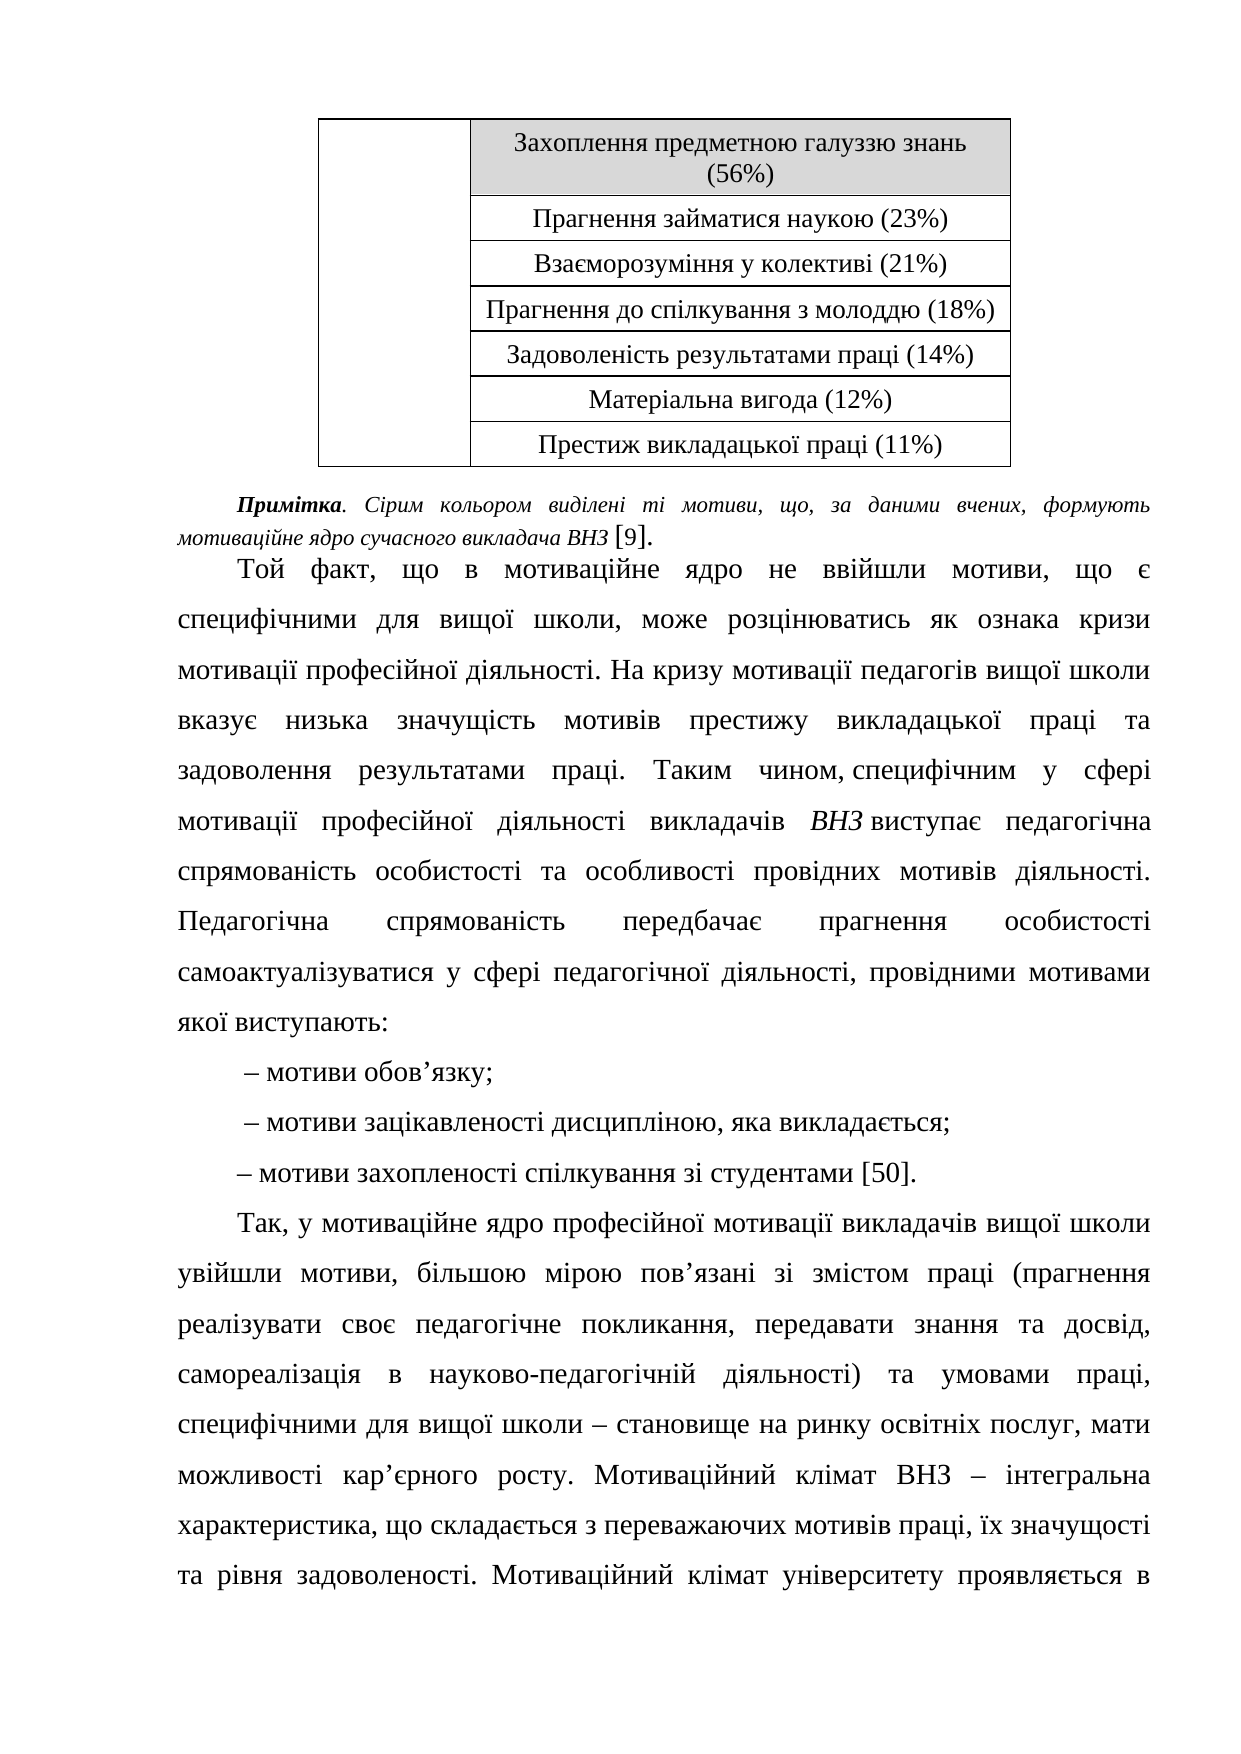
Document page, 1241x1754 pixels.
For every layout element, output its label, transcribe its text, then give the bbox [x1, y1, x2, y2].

table_cell Задоволеність результатами праці (14%) [471, 332, 1010, 375]
table_cell Прагнення до спілкування з молоддю (18%) [471, 287, 1010, 330]
table_cell Престиж викладацької праці (11%) [471, 422, 1010, 466]
text Той факт, що в мотиваційне ядро не ввійшли мотиви, що є специфічними для вищої школи, може розцінюватись як ознака кризи мотивації професійної діяльності. На кризу мотивації педагогів вищої школи вказує низька значущість мотивів престижу викладацької праці та задоволення результатами праці. Таким чином, специфічним у сфері мотивації професійної діяльності викладачів ВНЗ виступає педагогічна спрямованість особистості та особливості провідних мотивів діяльності. Педагогічна спрямованість передбачає прагнення особистості самоактуалізуватися у сфері педагогічної діяльності, провідними мотивами якої виступають: [177, 551, 1152, 1037]
table_cell Матеріальна вигода (12%) [471, 377, 1010, 421]
table_cell Взаєморозуміння у колективі (21%) [471, 241, 1010, 285]
text – мотиви захопленості спілкування зі студентами [50]. [177, 1155, 1152, 1188]
text Примітка. Сірим кольором виділені ті мотиви, що, за даними вчених, формують мотиваційне ядро сучасного викладача ВНЗ [9]. [177, 491, 1152, 551]
text – мотиви зацікавленості дисципліною, яка викладається; [177, 1104, 1152, 1138]
table_cell Прагнення займатися наукою (23%) [471, 196, 1010, 240]
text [177, 1205, 1152, 1591]
table_cell Захоплення предметною галуззю знань (56%) [471, 120, 1010, 194]
text – мотиви обов’язку; [177, 1054, 1152, 1088]
